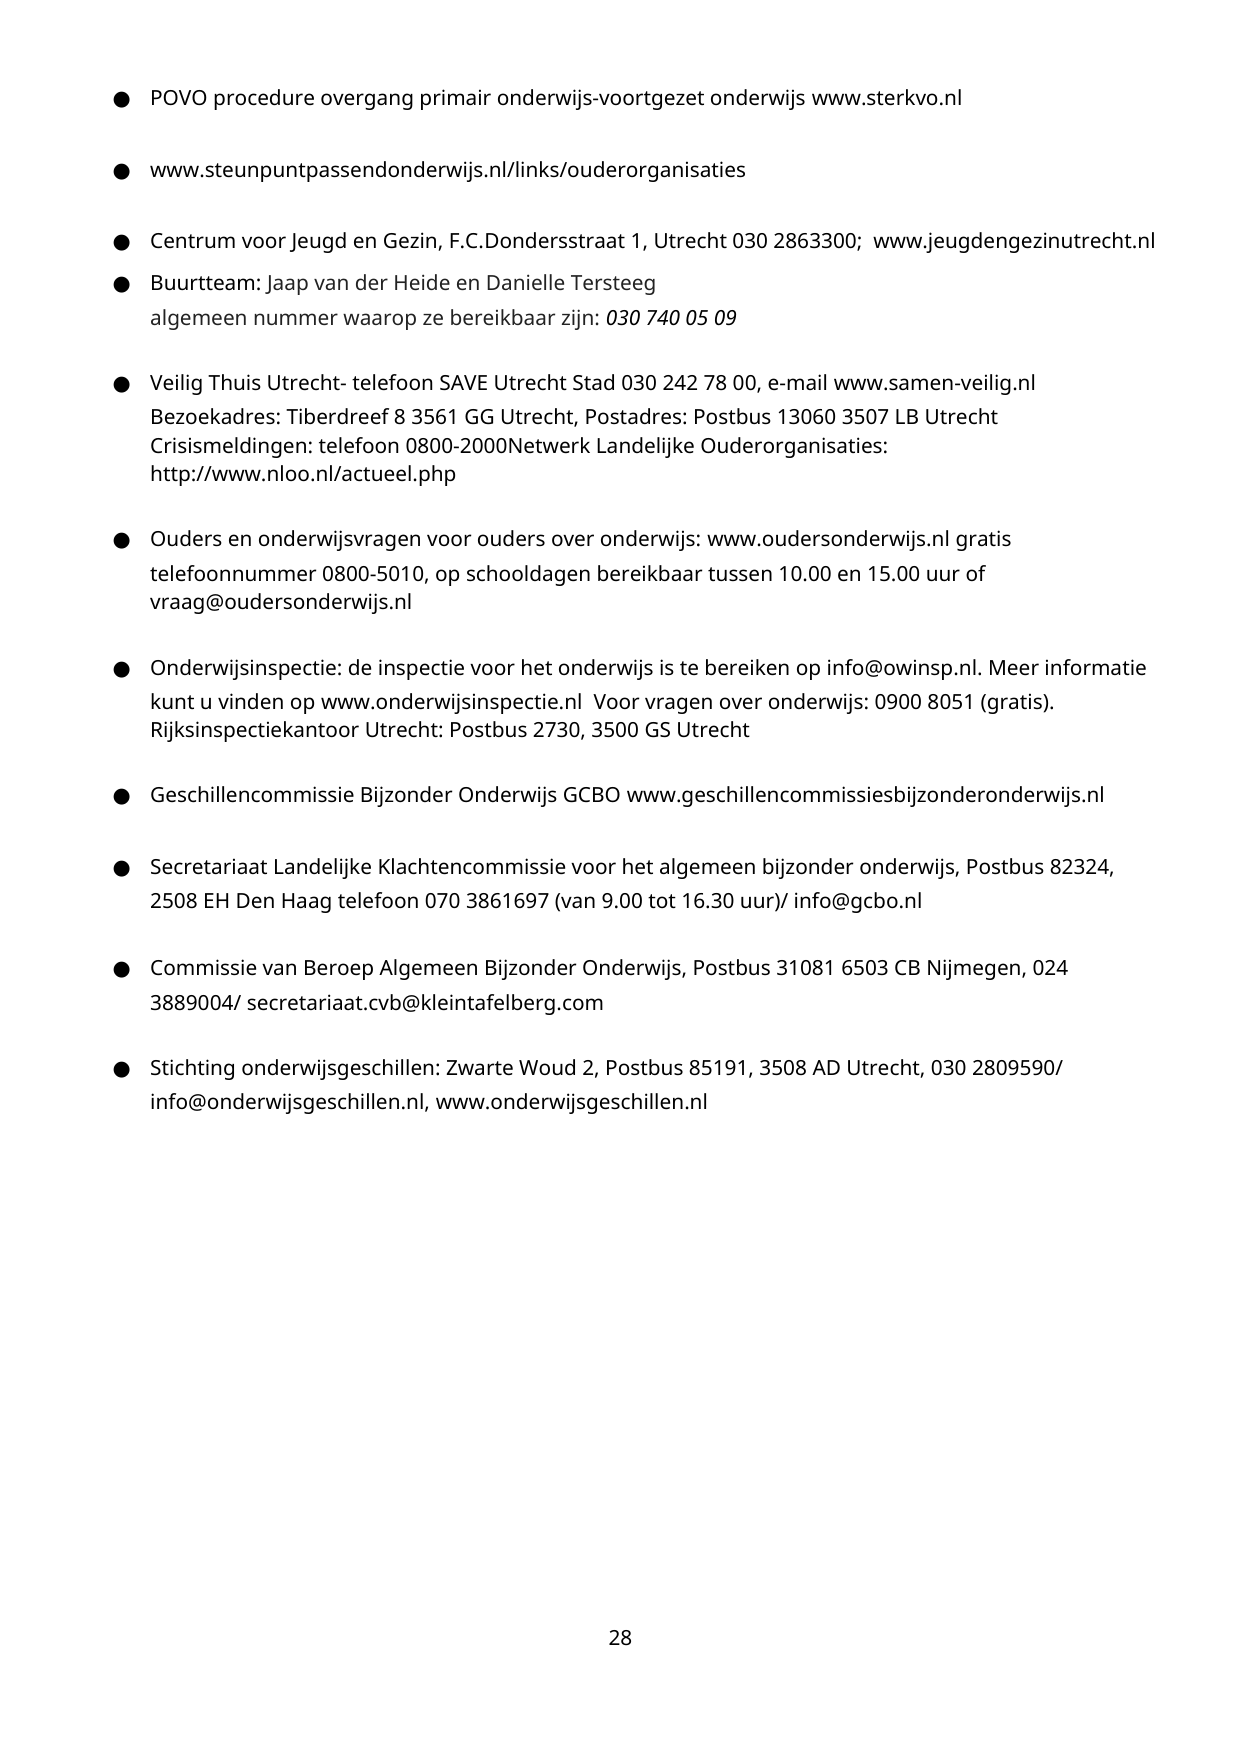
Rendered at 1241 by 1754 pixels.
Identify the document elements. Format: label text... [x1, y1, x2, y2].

list Geschillencommissie Bijzonder Onderwijs GCBO www.geschillencommissiesbijzonderonderwijs.nl [112, 772, 1165, 815]
list Centrum voor Jeugd en Gezin, F.C.Dondersstraat 1, Utrecht 030 2863300; www.jeugdengezinutrecht.nl [112, 217, 1165, 260]
list Buurtteam: Jaap van der Heide en Danielle Tersteeg [112, 260, 1165, 303]
list Stichting onderwijsgeschillen: Zwarte Woud 2, Postbus 85191, 3508 AD Utrecht, 030 2809590/ info@onderwijsgeschillen.nl, www.onderwijsgeschillen.nl [112, 1044, 1165, 1116]
list Ouders en onderwijsvragen voor ouders over onderwijs: www.oudersonderwijs.nl gratis telefoonnummer 0800-5010, op schooldagen bereikbaar tussen 10.00 en 15.00 uur of vraag@oudersonderwijs.nl [112, 516, 1165, 616]
list Onderwijsinspectie: de inspectie voor het onderwijs is te bereiken op info@owinsp.nl. Meer informatie kunt u vinden op www.onderwijsinspectie.nl Voor vragen over onderwijs: 0900 8051 (gratis). Rijksinspectiekantoor Utrecht: Postbus 2730, 3500 GS Utrecht [112, 644, 1165, 744]
list Secretariaat Landelijke Klachtencommissie voor het algemeen bijzonder onderwijs, Postbus 82324, 2508 EH Den Haag telefoon 070 3861697 (van 9.00 tot 16.30 uur)/ info@gcbo.nl [112, 843, 1165, 914]
list POVO procedure overgang primair onderwijs-voortgezet onderwijs www.sterkvo.nl [112, 75, 1165, 118]
list Veilig Thuis Utrecht- telefoon SAVE Utrecht Stad 030 242 78 00, e-mail www.samen-veilig.nl Bezoekadres: Tiberdreef 8 3561 GG Utrecht, Postadres: Postbus 13060 3507 LB Utrecht Crisismeldingen: telefoon 0800-2000Netwerk Landelijke Ouderorganisaties: http://www.nloo.nl/actueel.php [112, 359, 1165, 488]
list www.steunpuntpassendonderwijs.nl/links/ouderorganisaties [112, 146, 1165, 189]
list Commissie van Beroep Algemeen Bijzonder Onderwijs, Postbus 31081 6503 CB Nijmegen, 024 3889004/ secretariaat.cvb@kleintafelberg.com [112, 945, 1165, 1016]
text algemeen nummer waarop ze bereikbaar zijn: 030 740 05 09 [150, 303, 1165, 331]
